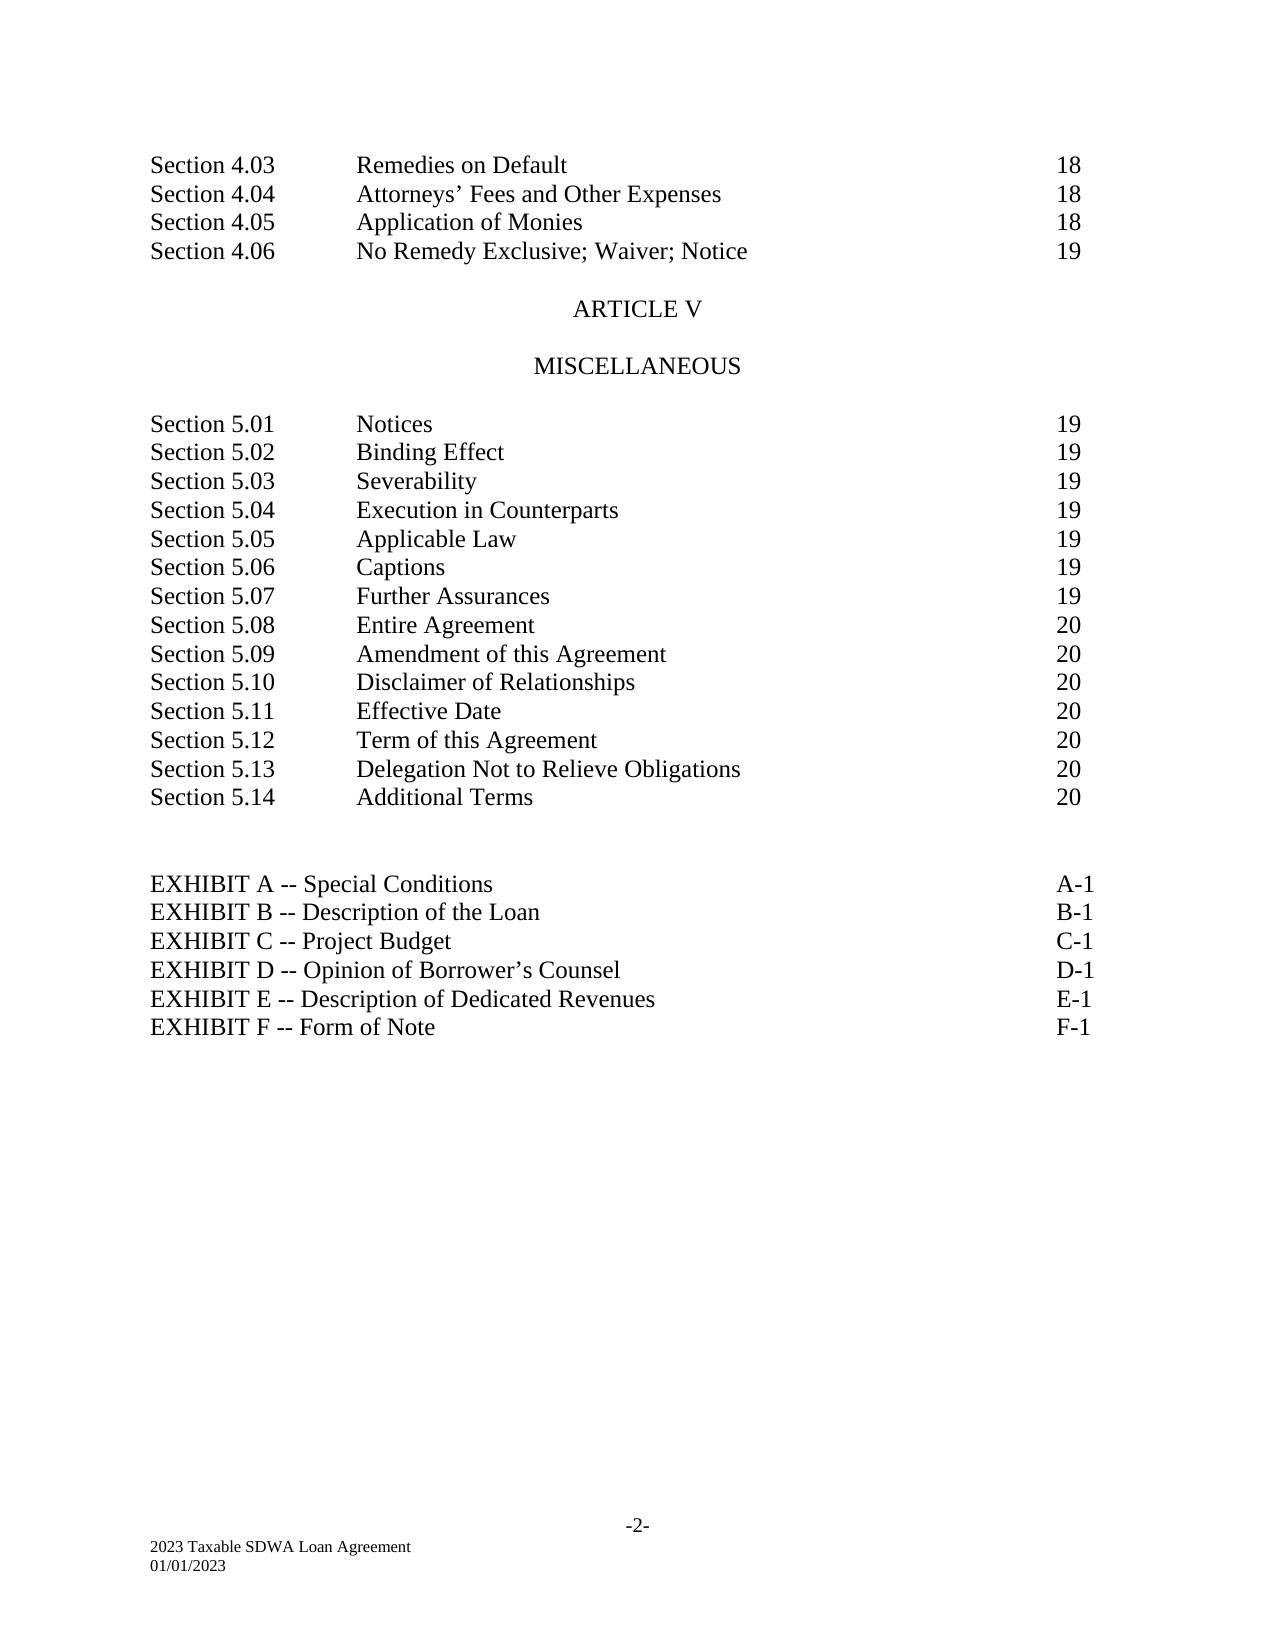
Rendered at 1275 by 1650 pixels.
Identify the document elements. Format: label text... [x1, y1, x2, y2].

text EXHIBIT B -- Description of the Loan B-1 [150, 897, 1125, 926]
text EXHIBIT A -- Special Conditions A-1 [150, 869, 1125, 897]
text Section 5.06 Captions 19 [150, 552, 1125, 581]
text MISCELLANEOUS [150, 351, 1125, 380]
text Section 4.05 Application of Monies 18 [150, 207, 1125, 236]
text Section 5.04 Execution in Counterparts 19 [150, 495, 1125, 524]
text Section 5.12 Term of this Agreement 20 [150, 725, 1125, 754]
text Section 5.08 Entire Agreement 20 [150, 610, 1125, 639]
text Section 5.03 Severability 19 [150, 466, 1125, 495]
text Section 4.06 No Remedy Exclusive; Waiver; Notice 19 [150, 236, 1125, 265]
text Section 5.07 Further Assurances 19 [150, 581, 1125, 610]
text EXHIBIT C -- Project Budget C-1 [150, 926, 1125, 955]
text EXHIBIT E -- Description of Dedicated Revenues E-1 [150, 984, 1125, 1012]
text Section 5.13 Delegation Not to Relieve Obligations 20 [150, 754, 1125, 782]
text EXHIBIT D -- Opinion of Borrower’s Counsel D-1 [150, 955, 1125, 984]
text Section 5.10 Disclaimer of Relationships 20 [150, 667, 1125, 696]
text EXHIBIT F -- Form of Note F-1 [150, 1012, 1125, 1041]
text Section 5.02 Binding Effect 19 [150, 437, 1125, 466]
text Section 5.14 Additional Terms 20 [150, 782, 1125, 811]
text Section 5.01 Notices 19 [150, 409, 1125, 437]
text Section 5.09 Amendment of this Agreement 20 [150, 639, 1125, 667]
text Section 5.05 Applicable Law 19 [150, 524, 1125, 552]
text ARTICLE V [150, 294, 1125, 322]
text Section 4.04 Attorneys’ Fees and Other Expenses 18 [150, 179, 1125, 207]
text Section 5.11 Effective Date 20 [150, 696, 1125, 725]
text Section 4.03 Remedies on Default 18 [150, 150, 1125, 179]
